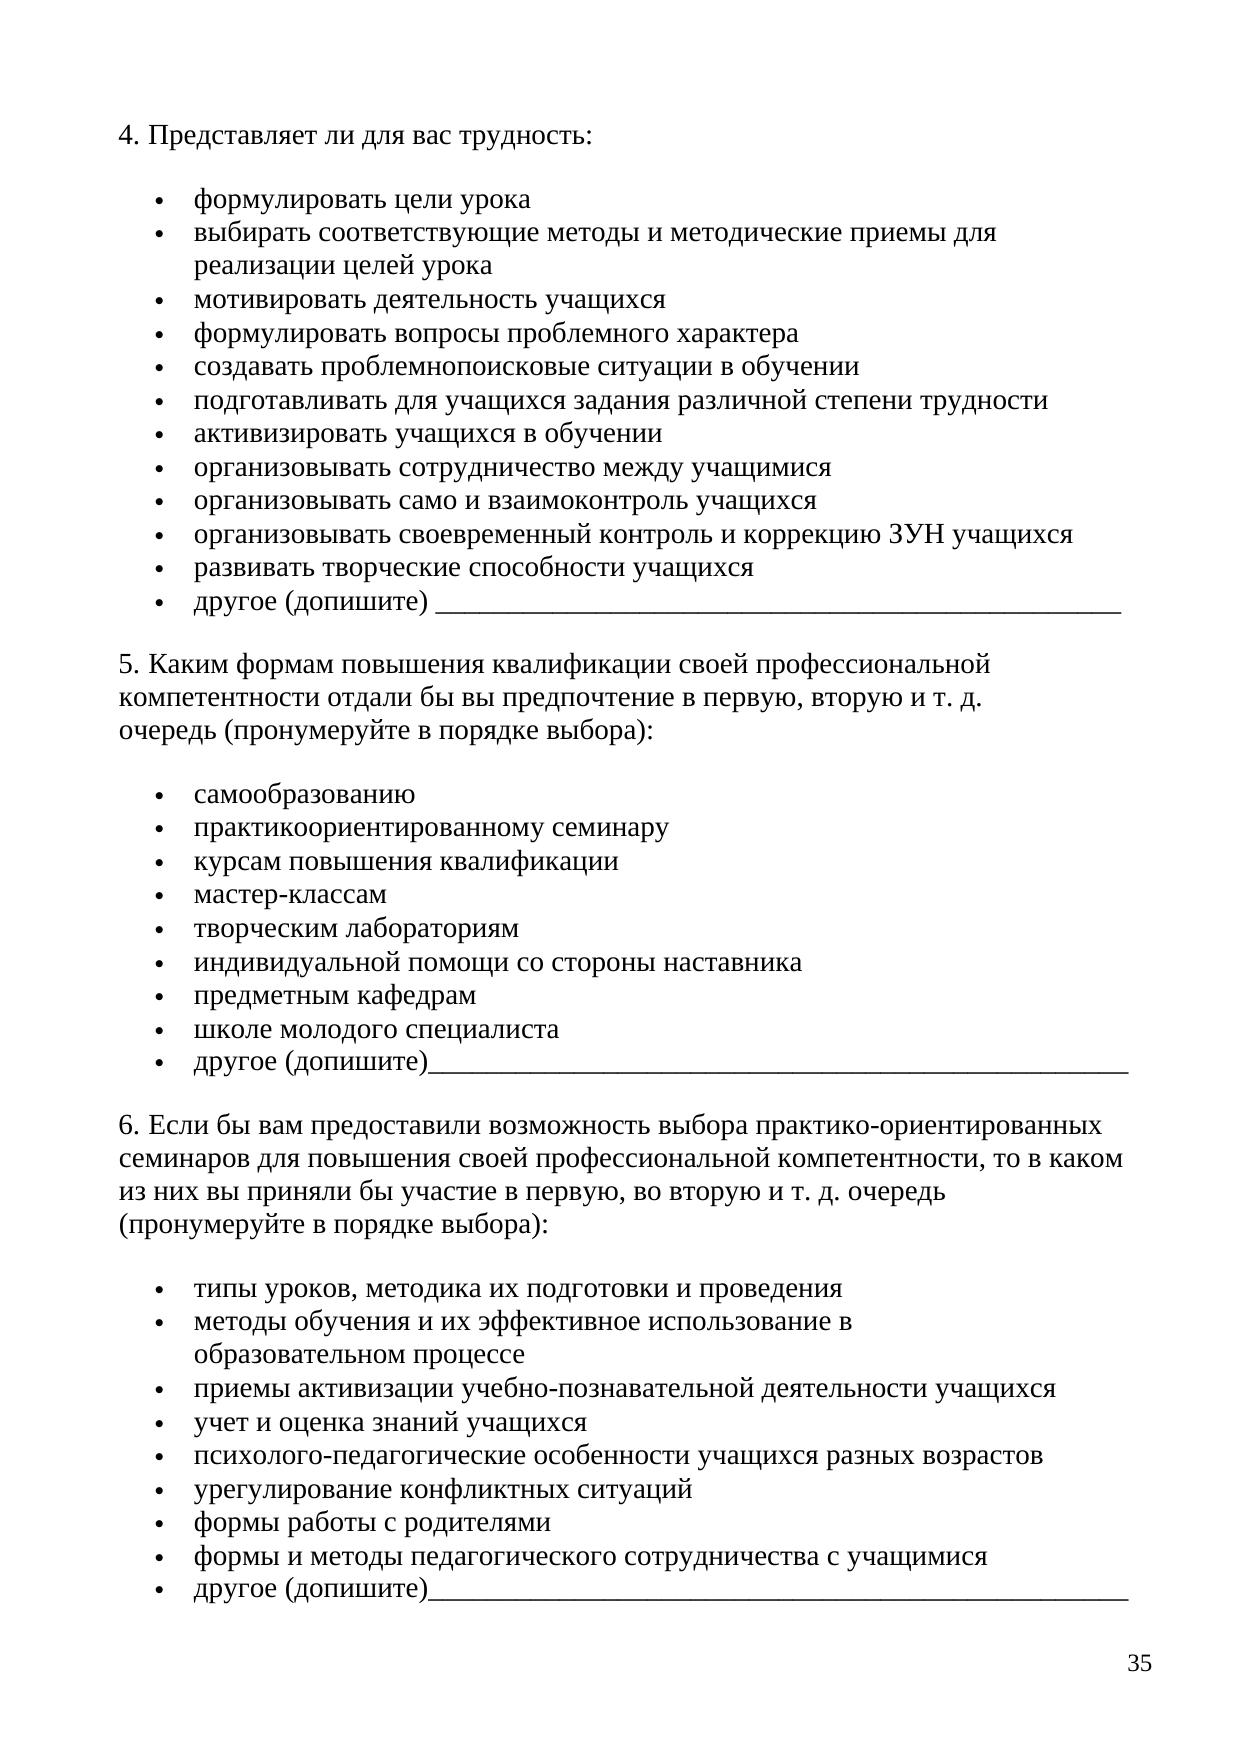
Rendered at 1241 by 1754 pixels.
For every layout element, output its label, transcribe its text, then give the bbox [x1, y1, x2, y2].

list методы обучения и их эффективное использование в образовательном процессе [156, 1305, 1071, 1370]
list формы работы с родителями [156, 1504, 1152, 1538]
list другое (допишите)________________________________________________ [156, 1571, 1152, 1604]
list предметным кафедрам [156, 977, 1152, 1011]
list Если бы вам предоставили возможность выбора практико-ориентированных семинаров для повышения своей профессиональной компетентности, то в каком из них вы приняли бы участие в первую, во вторую и т. д. очередь (пронумеруйте в порядке выбора): [118, 1108, 1139, 1239]
list создавать проблемнопоисковые ситуации в обучении [156, 348, 1152, 382]
list типы уроков, методика их подготовки и проведения [156, 1270, 1152, 1303]
text 35 [1127, 1648, 1152, 1677]
list формулировать цели урока [156, 181, 1152, 214]
list индивидуальной помощи со стороны наставника [156, 944, 1152, 977]
list мастер-классам [156, 876, 1152, 910]
list cамообразованию [156, 776, 1152, 809]
list формулировать вопросы проблемного характера [156, 315, 1152, 348]
list активизировать учащихся в обучении [156, 415, 1152, 449]
list развивать творческие способности учащихся [156, 549, 1152, 583]
list школе молодого специалиста [156, 1011, 1152, 1044]
list урегулирование конфликтных ситуаций [156, 1471, 1152, 1504]
list выбирать соответствующие методы и методические приемы для реализации целей урока [156, 216, 1146, 281]
list организовывать своевременный контроль и коррекцию ЗУН учащихся [156, 516, 1152, 549]
list подготавливать для учащихся задания различной степени трудности [156, 382, 1152, 415]
list практикоориентированному семинару [156, 809, 1152, 843]
list другое (допишите)________________________________________________ [156, 1044, 1152, 1077]
list курсам повышения квалификации [156, 843, 1152, 876]
list психолого-педагогические особенности учащихся разных возрастов [156, 1437, 1152, 1471]
list организовывать само и взаимоконтроль учащихся [156, 482, 1152, 516]
list Каким формам повышения квалификации своей профессиональной компетентности отдали бы вы предпочтение в первую, вторую и т. д. очередь (пронумеруйте в порядке выбора): [118, 647, 1087, 746]
list организовывать сотрудничество между учащимися [156, 449, 1152, 482]
list творческим лабораториям [156, 910, 1152, 943]
list учет и оценка знаний учащихся [156, 1404, 1152, 1437]
list другое (допишите) _______________________________________________ [156, 583, 1152, 617]
list приемы активизации учебно-познавательной деятельности учащихся [156, 1370, 1152, 1404]
list формы и методы педагогического сотрудничества с учащимися [156, 1538, 1152, 1571]
list мотивировать деятельность учащихся [156, 281, 1152, 315]
list Представляет ли для вас трудность: [118, 117, 1152, 151]
